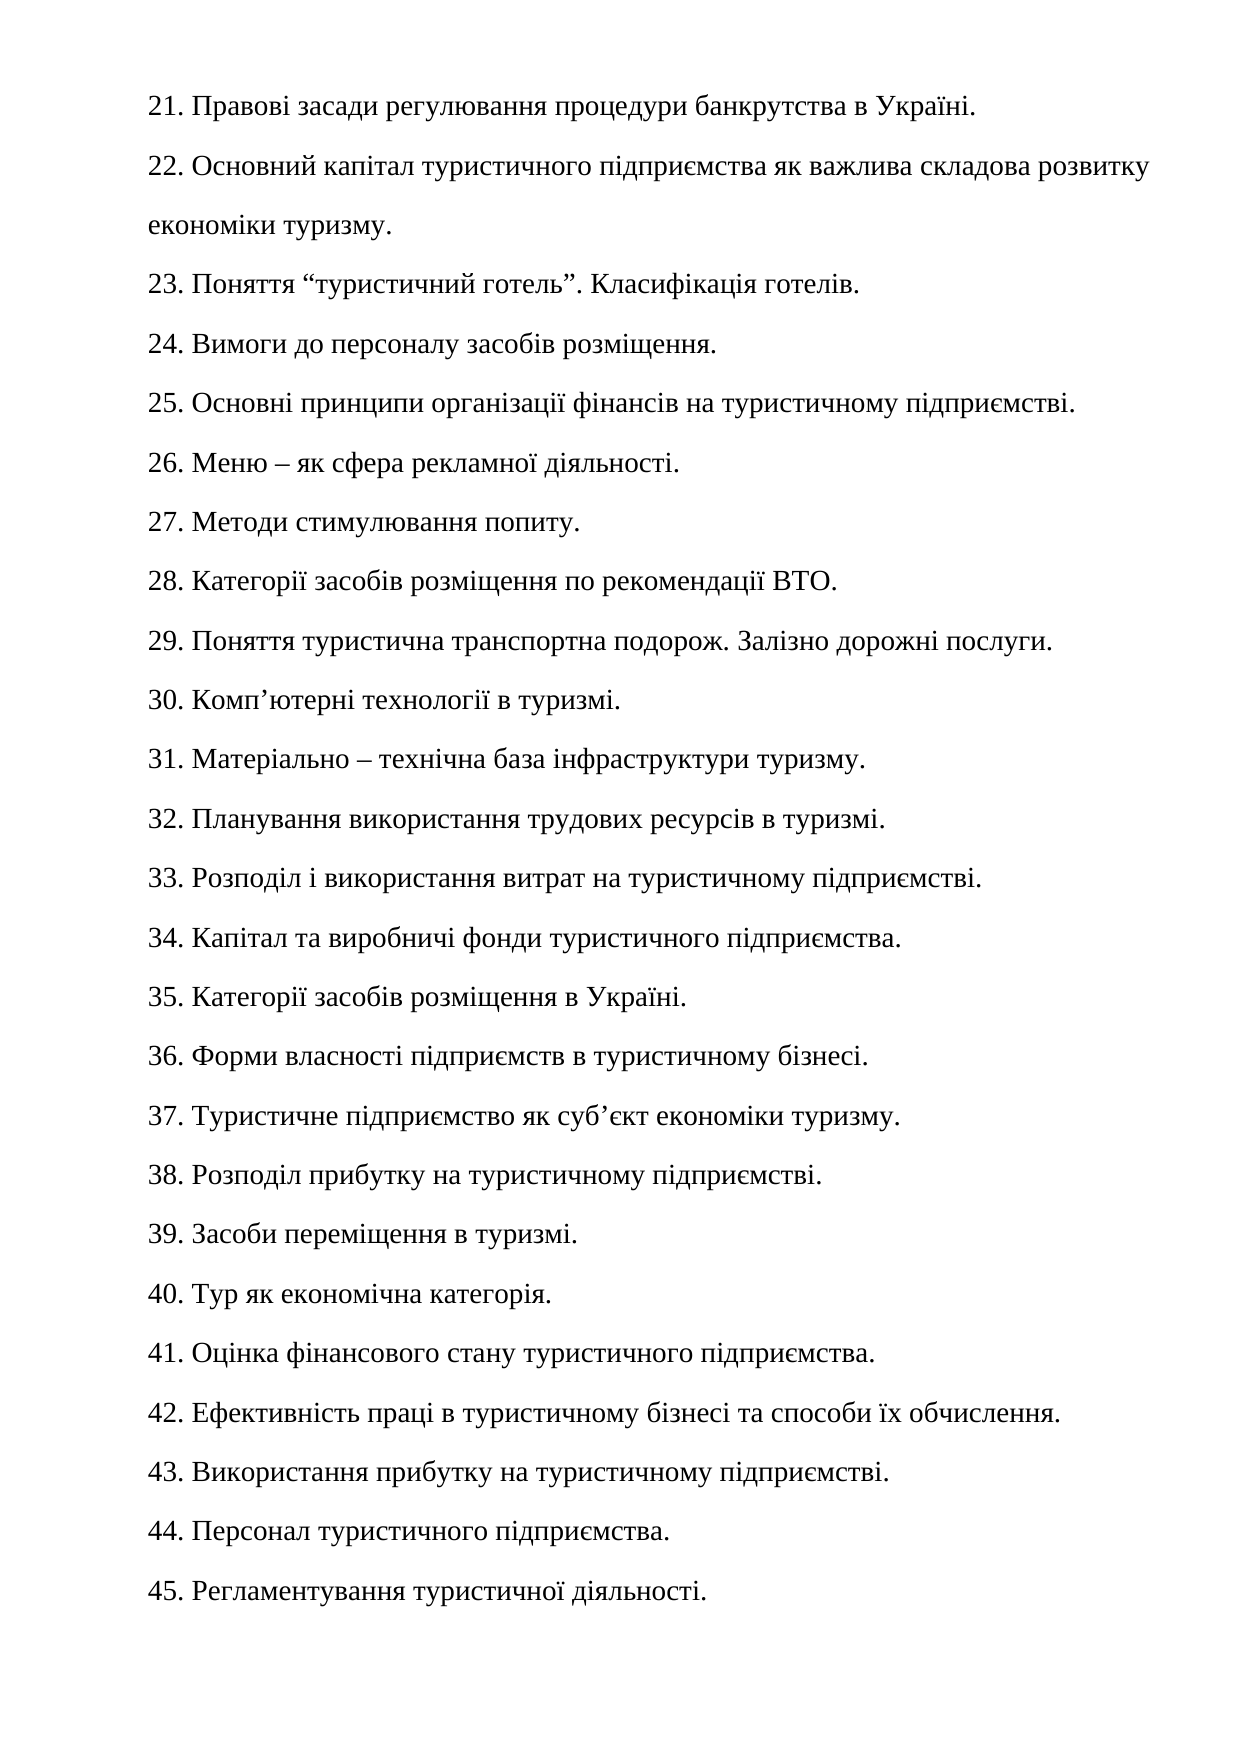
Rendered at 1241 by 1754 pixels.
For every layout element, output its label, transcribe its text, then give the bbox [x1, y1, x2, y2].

text 39. Засоби переміщення в туризмі. [148, 1217, 1152, 1250]
text 30. Комп’ютерні технології в туризмі. [148, 682, 1152, 716]
text 29. Поняття туристична транспортна подорож. Залізно дорожні послуги. [148, 623, 1152, 656]
text 21. Правові засади регулювання процедури банкрутства в Україні. [148, 88, 1152, 122]
text 35. Категорії засобів розміщення в Україні. [148, 979, 1152, 1013]
text 26. Меню – як сфера рекламної діяльності. [148, 445, 1152, 478]
text 33. Розподіл і використання витрат на туристичному підприємстві. [148, 860, 1152, 894]
text 24. Вимоги до персоналу засобів розміщення. [148, 326, 1152, 359]
text 37. Туристичне підприємство як суб’єкт економіки туризму. [148, 1098, 1152, 1131]
text 45. Регламентування туристичної діяльності. [148, 1573, 1152, 1606]
text 40. Тур як економічна категорія. [148, 1276, 1152, 1309]
text 36. Форми власності підприємств в туристичному бізнесі. [148, 1038, 1152, 1072]
text 41. Оцінка фінансового стану туристичного підприємства. [148, 1335, 1152, 1369]
text 42. Ефективність праці в туристичному бізнесі та способи їх обчислення. [148, 1395, 1152, 1428]
text 22. Основний капітал туристичного підприємства як важлива складова розвитку [148, 148, 1152, 181]
text 27. Методи стимулювання попиту. [148, 504, 1152, 538]
text 32. Планування використання трудових ресурсів в туризмі. [148, 801, 1152, 834]
text 23. Поняття “туристичний готель”. Класифікація готелів. [148, 267, 1152, 300]
text 44. Персонал туристичного підприємства. [148, 1513, 1152, 1547]
text 28. Категорії засобів розміщення по рекомендації ВТО. [148, 563, 1152, 597]
text 31. Матеріально – технічна база інфраструктури туризму. [148, 742, 1152, 775]
text 25. Основні принципи організації фінансів на туристичному підприємстві. [148, 385, 1152, 419]
text 43. Використання прибутку на туристичному підприємстві. [148, 1454, 1152, 1488]
text 38. Розподіл прибутку на туристичному підприємстві. [148, 1157, 1152, 1191]
text економіки туризму. [148, 207, 1152, 241]
text 34. Капітал та виробничі фонди туристичного підприємства. [148, 920, 1152, 953]
